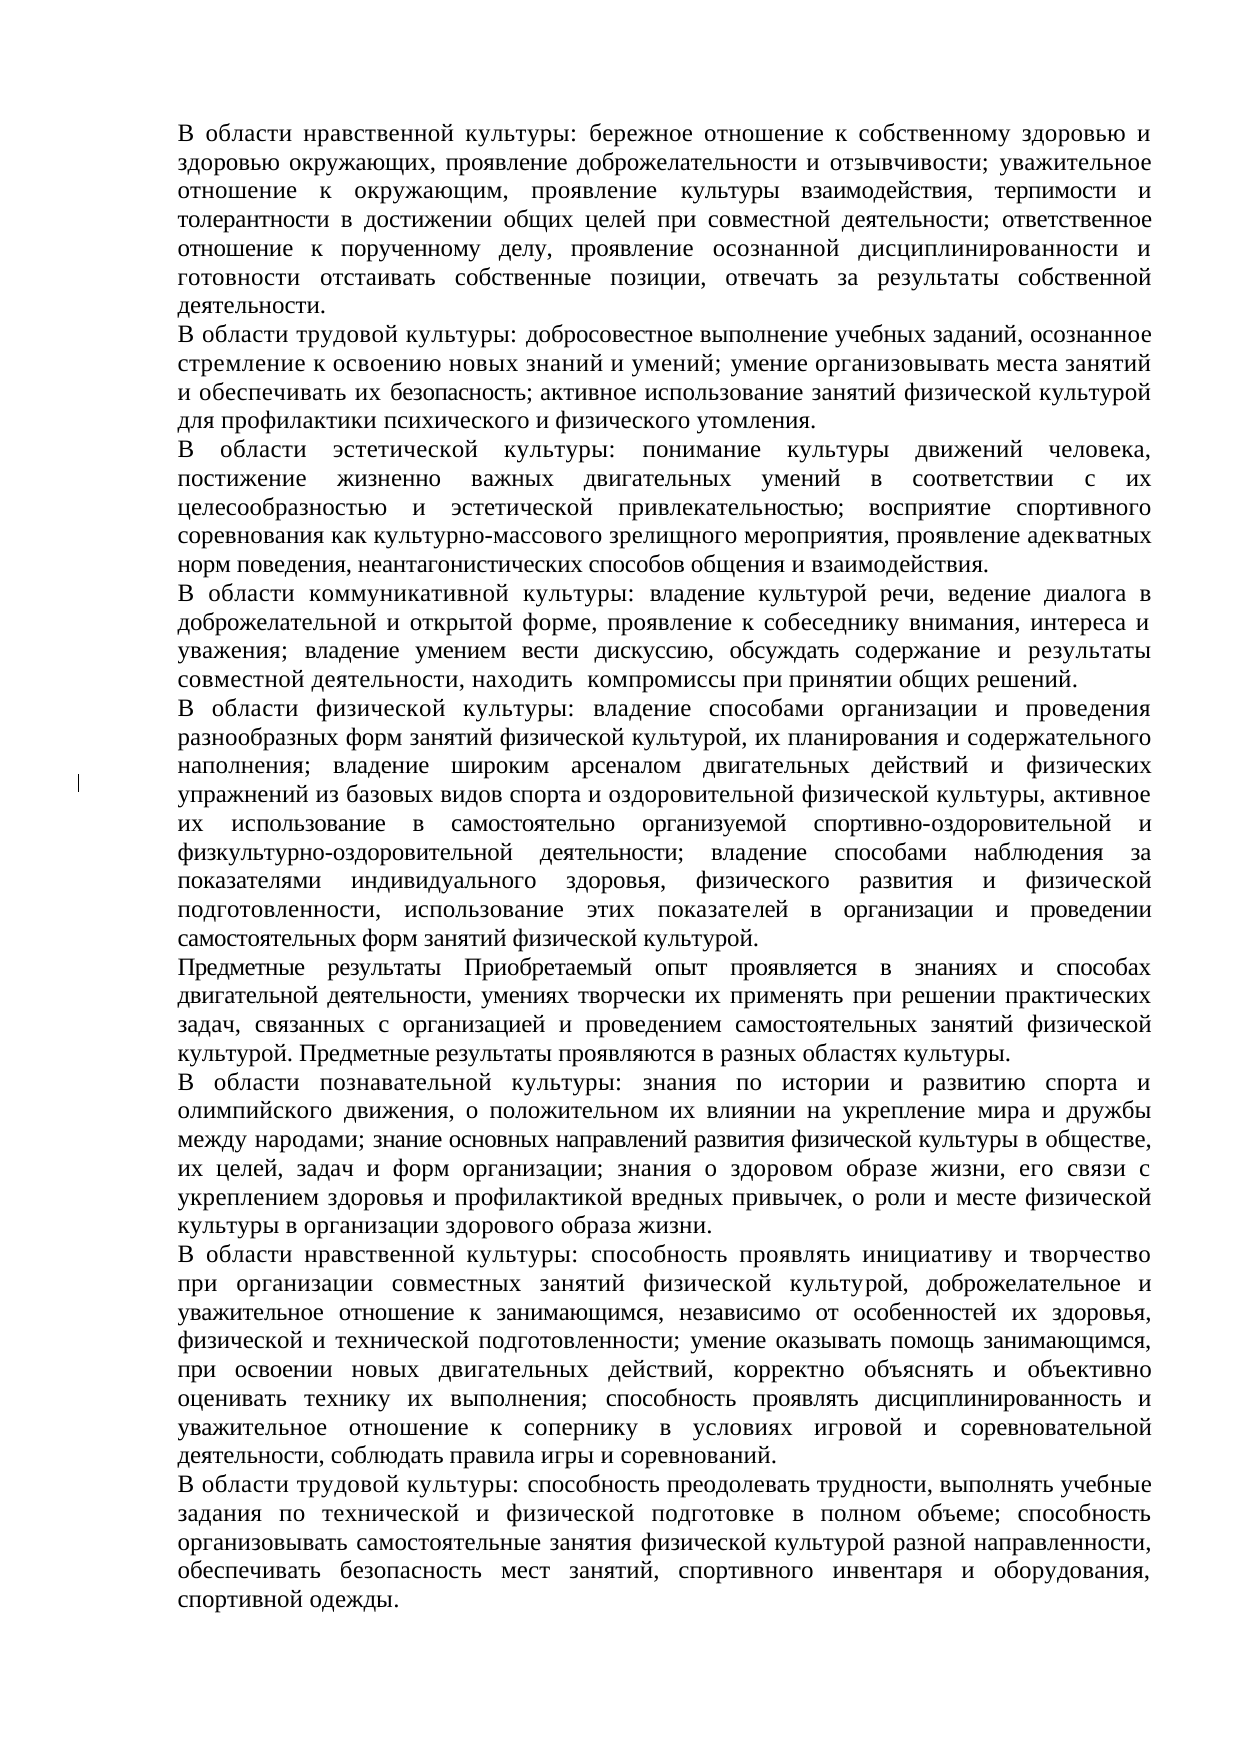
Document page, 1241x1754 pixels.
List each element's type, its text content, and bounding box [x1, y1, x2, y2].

text В области коммуникативной культуры: владение культурой речи, ведение диалога в доброжелательной и открытой форме, проявление к собеседнику внимания, интереса и уважения; владение умением вести дискуссию, обсуждать содержание и результаты совместной деятельности, находить компромиссы при принятии общих решений. [177, 578, 1152, 693]
text В области нравственной культуры: бережное отношение к собственному здоровью и здоровью окружающих, проявление доброжелательности и отзывчивости; уважительное отношение к окружающим, проявление культуры взаимодействия, терпимости и толерантности в достижении общих целей при совместной деятельности; ответственное отношение к порученному делу, проявление осознанной дисциплинированности и готовности отстаивать собственные позиции, отвечать за результаты собственной деятельности. [177, 118, 1152, 319]
text В области трудовой культуры: добросовестное выполнение учебных заданий, осознанное стремление к освоению новых знаний и умений; умение организовывать места занятий и обеспечивать их безопасность; активное использование занятий физической культурой для профилактики психического и физического утомления. [177, 319, 1152, 434]
text В области эстетической культуры: понимание культуры движений человека, постижение жизненно важных двигательных умений в соответствии с их целесообразностью и эстетической привлекательностью; восприятие спортивного соревнования как культурно-массового зрелищного мероприятия, проявление адекватных норм поведения, неантагонистических способов общения и взаимодействия. [177, 434, 1152, 578]
text В области нравственной культуры: способность проявлять инициативу и творчество при организации совместных занятий физической культурой, доброжелательное и уважительное отношение к занимающимся, независимо от особенностей их здоровья, физической и технической подготовленности; умение оказывать помощь занимающимся, при освоении новых двигательных действий, корректно объяснять и объективно оценивать технику их выполнения; способность проявлять дисциплинированность и уважительное отношение к сопернику в условиях игровой и соревновательной деятельности, соблюдать правила игры и соревнований. [177, 1239, 1152, 1469]
text Предметные результаты Приобретаемый опыт проявляется в знаниях и способах двигательной деятельности, умениях творчески их применять при решении практических задач, связанных с организацией и проведением самостоятельных занятий физической культурой. Предметные результаты проявляются в разных областях культуры. [177, 952, 1152, 1067]
text В области трудовой культуры: способность преодолевать трудности, выполнять учебные задания по технической и физической подготовке в полном объеме; способность организовывать самостоятельные занятия физической культурой разной направленности, обеспечивать безопасность мест занятий, спортивного инвентаря и оборудования, спортивной одежды. [177, 1469, 1152, 1613]
text В области познавательной культуры: знания по истории и развитию спорта и олимпийского движения, о положительном их влиянии на укрепление мира и дружбы между народами; знание основных направлений развития физической культуры в обществе, их целей, задач и форм организации; знания о здоровом образе жизни, его связи с укреплением здоровья и профилактикой вредных привычек, о роли и месте физической культуры в организации здорового образа жизни. [177, 1067, 1152, 1239]
text В области физической культуры: владение способами организации и проведения разнообразных форм занятий физической культурой, их планирования и содержательного наполнения; владение широким арсеналом двигательных действий и физических упражнений из базовых видов спорта и оздоровительной физической культуры, активное их использование в самостоятельно организуемой спортивно-оздоровительной и физкультурно-оздоровительной деятельности; владение способами наблюдения за показателями индивидуального здоровья, физического развития и физической подготовленности, использование этих показателей в организации и проведении самостоятельных форм занятий физической культурой. [177, 693, 1152, 952]
